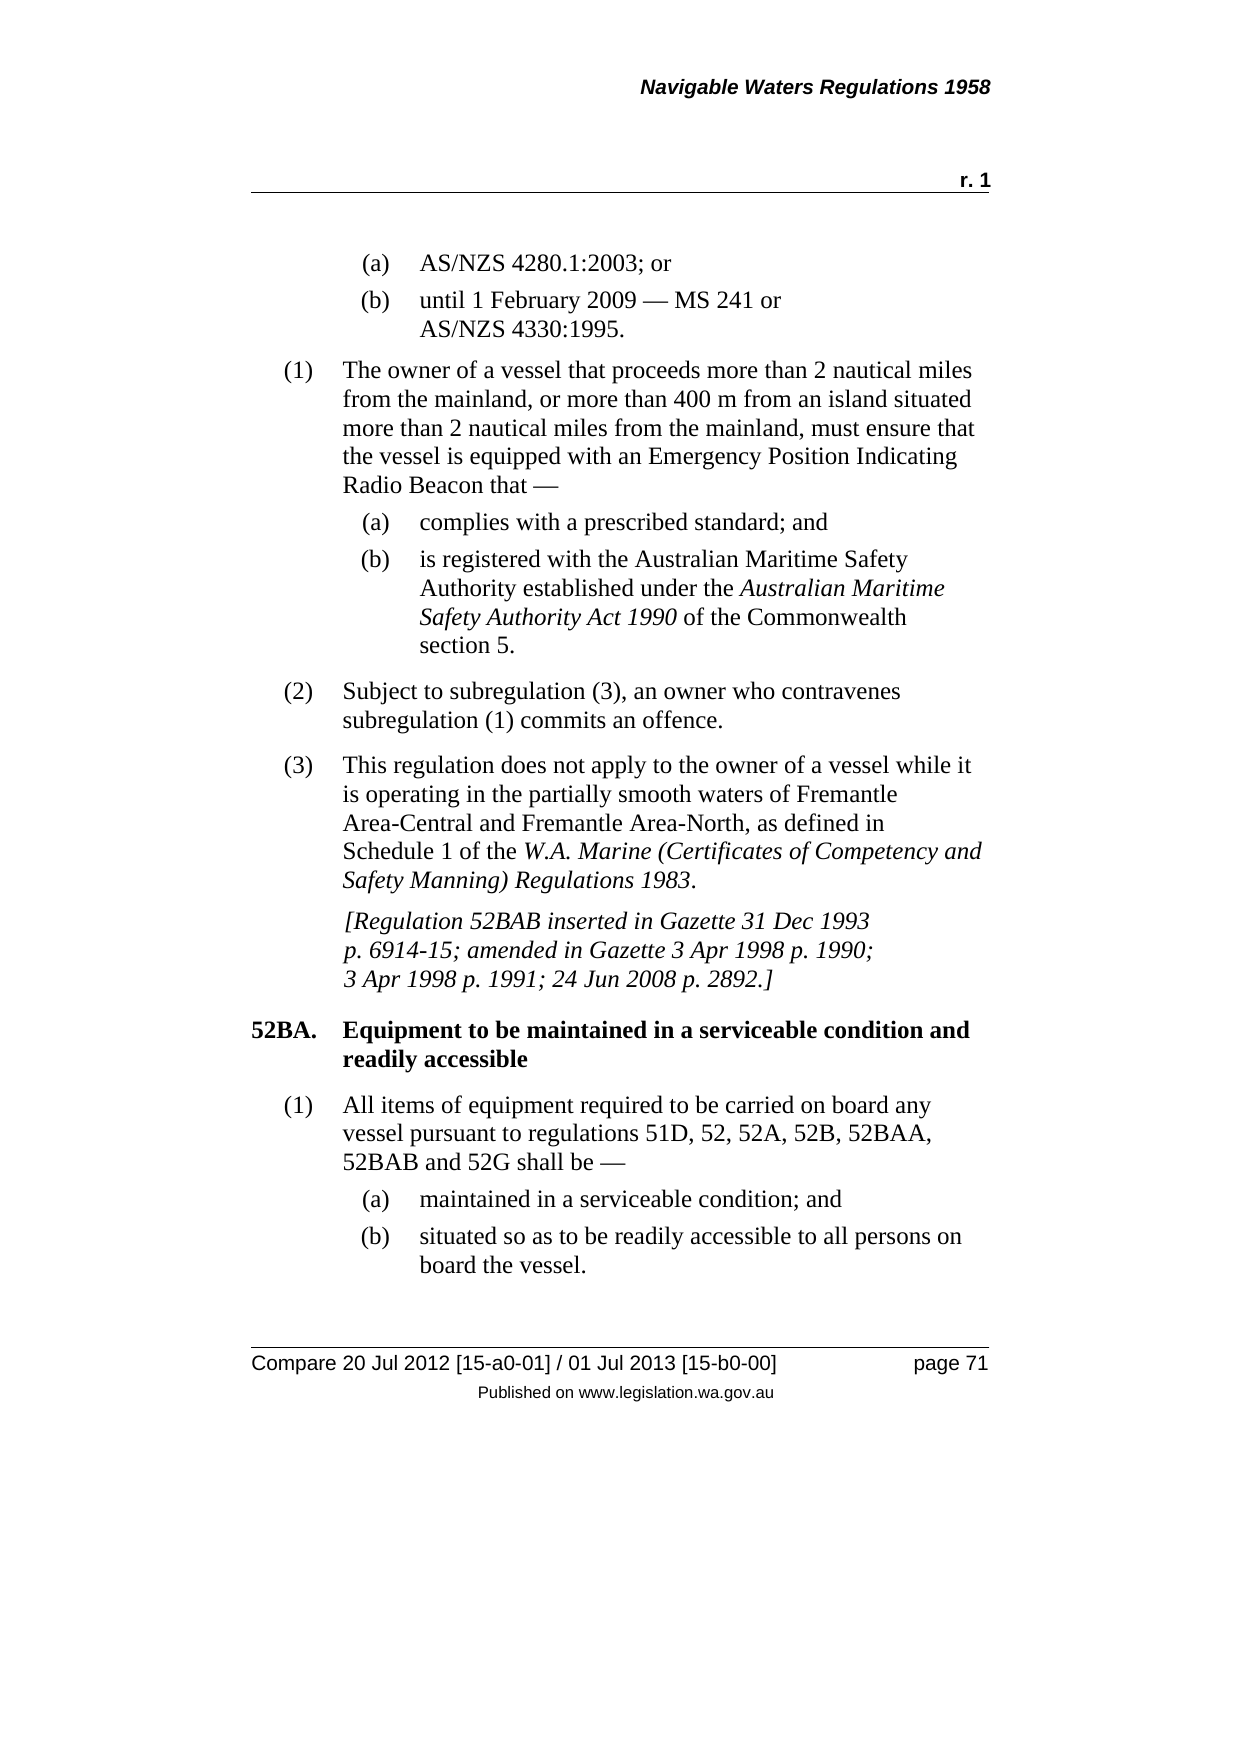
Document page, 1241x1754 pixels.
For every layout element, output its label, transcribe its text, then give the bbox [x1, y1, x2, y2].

text (2) Subject to subregulation (3), an owner who contravenes subregulation (1) commits an offence. [251, 676, 989, 733]
text (b) is registered with the Australian Maritime Safety Authority established under the Australian Maritime Safety Authority Act 1990 of the Commonwealth section 5. [251, 544, 989, 659]
text (1) All items of equipment required to be carried on board any vessel pursuant to regulations 51D, 52, 52A, 52B, 52BAA, 52BAB and 52G shall be — [251, 1090, 989, 1176]
subtitle 52BA. Equipment to be maintained in a serviceable condition and readily accessible [251, 1016, 989, 1073]
text (a) AS/NZS 4280.1:2003; or [251, 248, 989, 277]
text (b) until 1 February 2009 — MS 241 or AS/NZS 4330:1995. [251, 285, 989, 343]
text [Regulation 52BAB inserted in Gazette 31 Dec 1993 p. 6914-15; amended in Gazette 3 Apr 1998 p. 1990; 3 Apr 1998 p. 1991; 24 Jun 2008 p. 2892.] [251, 906, 989, 993]
text (1) The owner of a vessel that proceeds more than 2 nautical miles from the mainland, or more than 400 m from an island situated more than 2 nautical miles from the mainland, must ensure that the vessel is equipped with an Emergency Position Indicating Radio Beacon that — [251, 355, 989, 499]
text (a) maintained in a serviceable condition; and [251, 1184, 989, 1213]
text (b) situated so as to be readily accessible to all persons on board the vessel. [251, 1221, 989, 1279]
text (3) This regulation does not apply to the owner of a vessel while it is operating in the partially smooth waters of Fremantle Area-Central and Fremantle Area-North, as defined in Schedule 1 of the W.A. Marine (Certificates of Competency and Safety Manning) Regulations 1983. [251, 750, 989, 894]
text (a) complies with a prescribed standard; and [251, 507, 989, 536]
